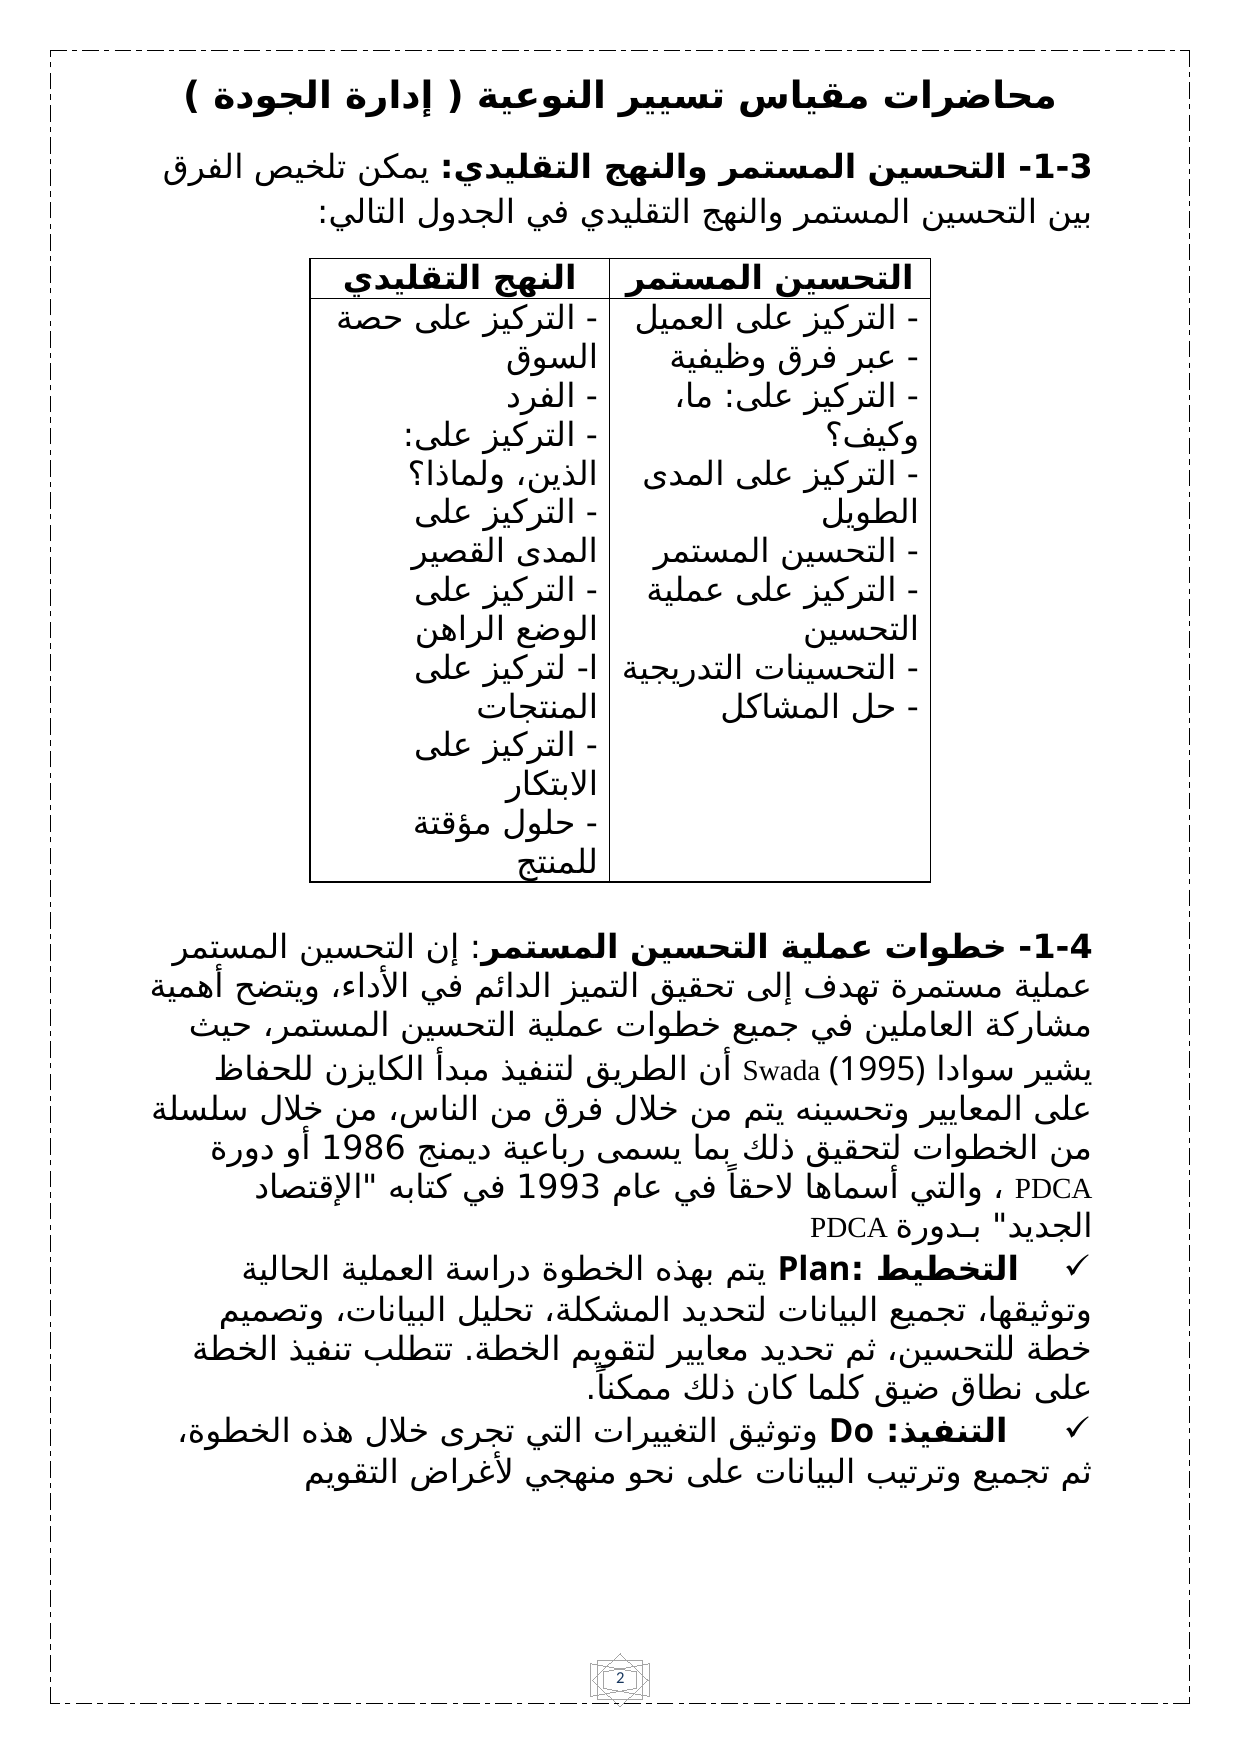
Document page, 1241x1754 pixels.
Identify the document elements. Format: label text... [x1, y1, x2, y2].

table_header التحسين المستمر [610, 259, 930, 297]
list التخطيط :Plan يتم بهذه الخطوة دراسة العملية الحالية وتوثيقها، تجميع البيانات لتحديد المشكلة، تحليل البيانات، وتصميم خطة للتحسين، ثم تحديد معايير لتقويم الخطة. تتطلب تنفيذ الخطة على نطاق ضيق كلما كان ذلك ممكناً. [147, 1245, 1093, 1407]
text 1-3- التحسين المستمر والنهج التقليدي: يمكن تلخيص الفرق بين التحسين المستمر والنهج التقليدي في الجدول التالي: [147, 148, 1093, 231]
table_cell - التركيز على حصة السوق - الفرد - التركيز على: الذين، ولماذا؟ - التركيز على المدى القصير - التركيز على الوضع الراهن ا- لتركيز على المنتجات - التركيز على الابتكار - حلول مؤقتة للمنتج [311, 299, 609, 881]
text 1-4- خطوات عملية التحسين المستمر: إن التحسين المستمر عملية مستمرة تهدف إلى تحقيق التميز الدائم في الأداء، ويتضح أهمية مشاركة العاملين في جميع خطوات عملية التحسين المستمر، حيث يشير سوادا Swada (1995) أن الطريق لتنفيذ مبدأ الكايزن للحفاظ على المعايير وتحسينه يتم من خلال فرق من الناس، من خلال سلسلة من الخطوات لتحقيق ذلك بما يسمى رباعية ديمنج 1986 أو دورة PDCA ، والتي أسماها لاحقاً في عام 1993 في كتابه "الإقتصاد الجديد" بـدورة PDCA [147, 928, 1093, 1245]
table_cell - التركيز على العميل - عبر فرق وظيفية - التركيز على: ما، وكيف؟ - التركيز على المدى الطويل - التحسين المستمر - التركيز على عملية التحسين - التحسينات التدريجية - حل المشاكل [610, 299, 930, 881]
list التنفيذ: Do وتوثيق التغييرات التي تجرى خلال هذه الخطوة، ثم تجميع وترتيب البيانات على نحو منهجي لأغراض التقويم [147, 1407, 1093, 1491]
table_header النهج التقليدي [311, 259, 609, 297]
